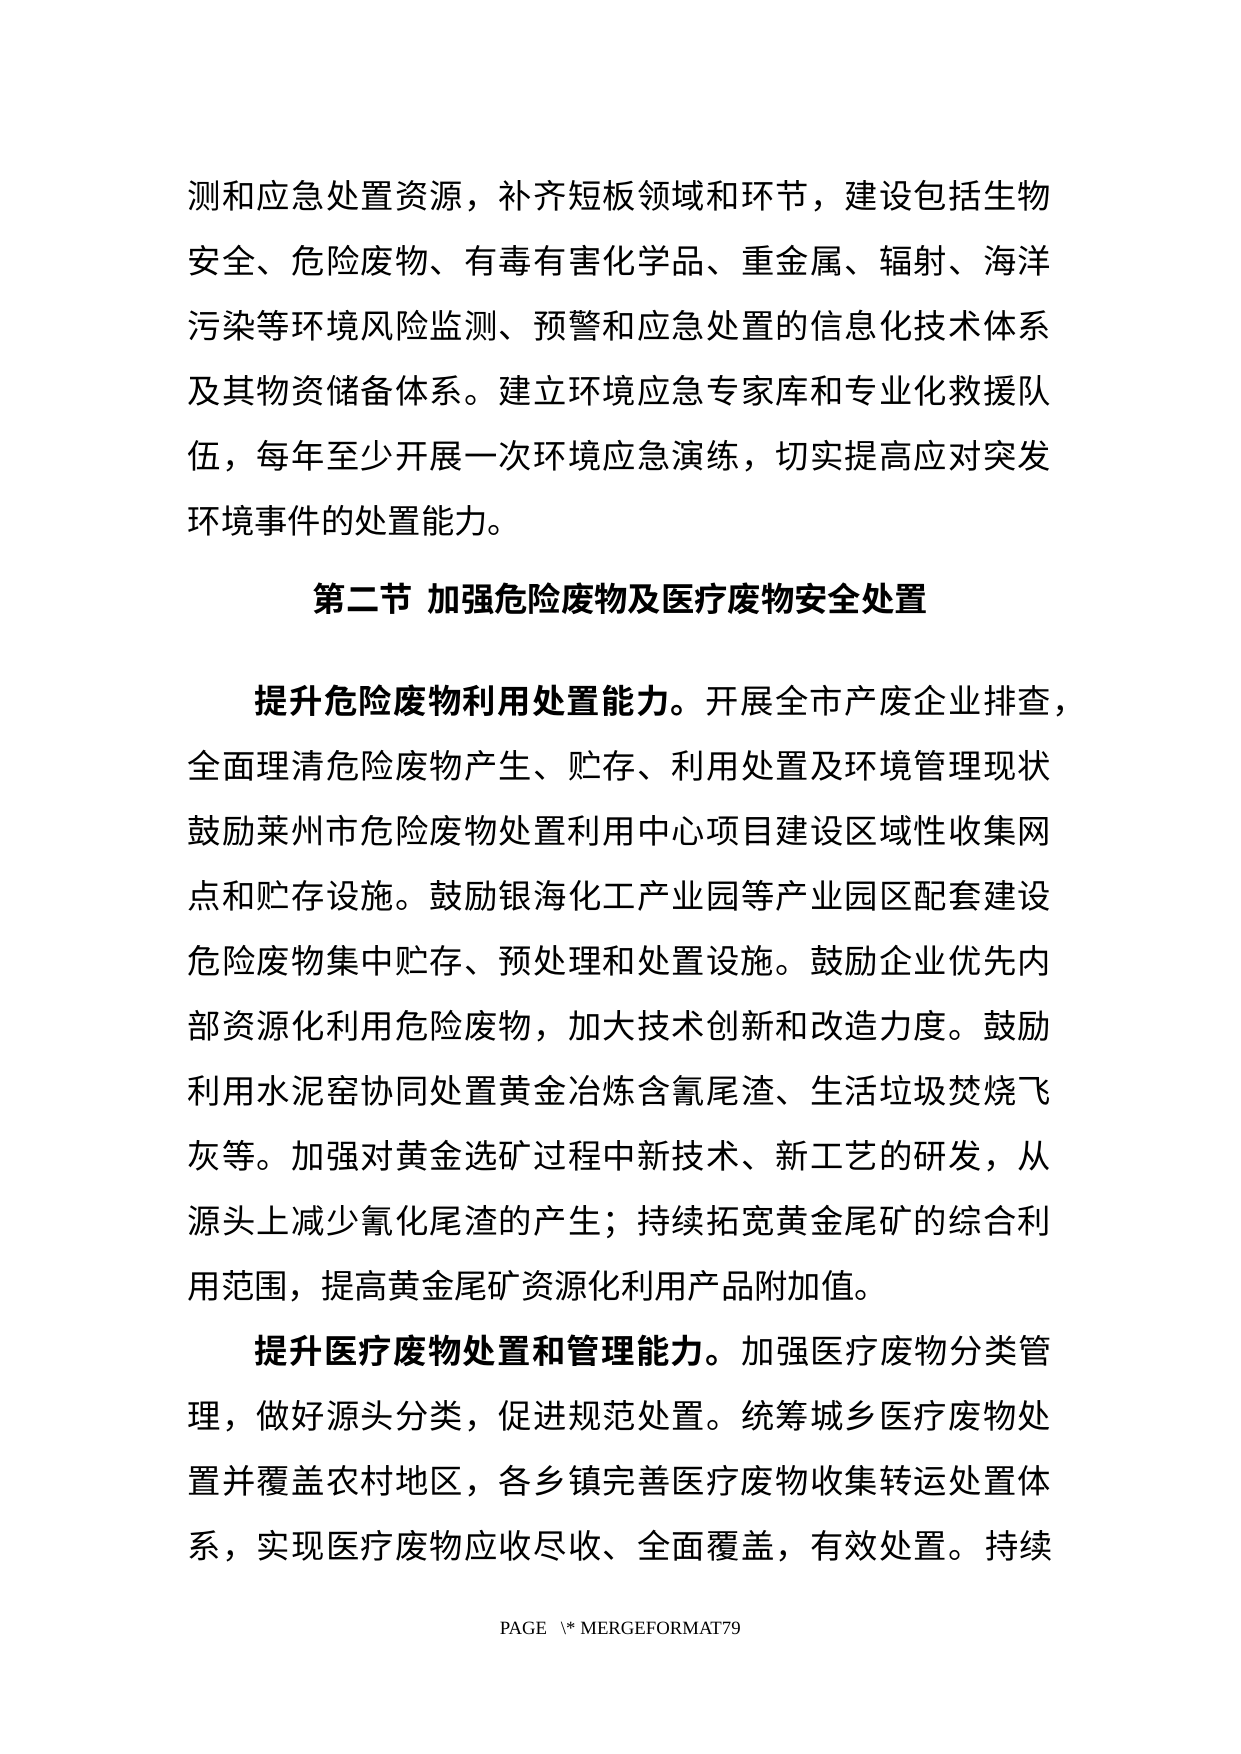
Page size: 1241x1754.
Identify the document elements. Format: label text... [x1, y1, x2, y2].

subtitle 第二节 加强危险废物及医疗废物安全处置 [187, 564, 1053, 629]
text 提升危险废物利用处置能力。开展全市产废企业排查，全面理清危险废物产生、贮存、利用处置及环境管理现状。鼓励莱州市危险废物处置利用中心项目建设区域性收集网点和贮存设施。鼓励银海化工产业园等产业园区配套建设危险废物集中贮存、预处理和处置设施。鼓励企业优先内部资源化利用危险废物，加大技术创新和改造力度。鼓励利用水泥窑协同处置黄金冶炼含氰尾渣、生活垃圾焚烧飞灰等。加强对黄金选矿过程中新技术、新工艺的研发，从源头上减少氰化尾渣的产生；持续拓宽黄金尾矿的综合利用范围，提高黄金尾矿资源化利用产品附加值。 [187, 666, 1053, 1316]
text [187, 162, 1053, 552]
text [187, 1316, 1053, 1576]
